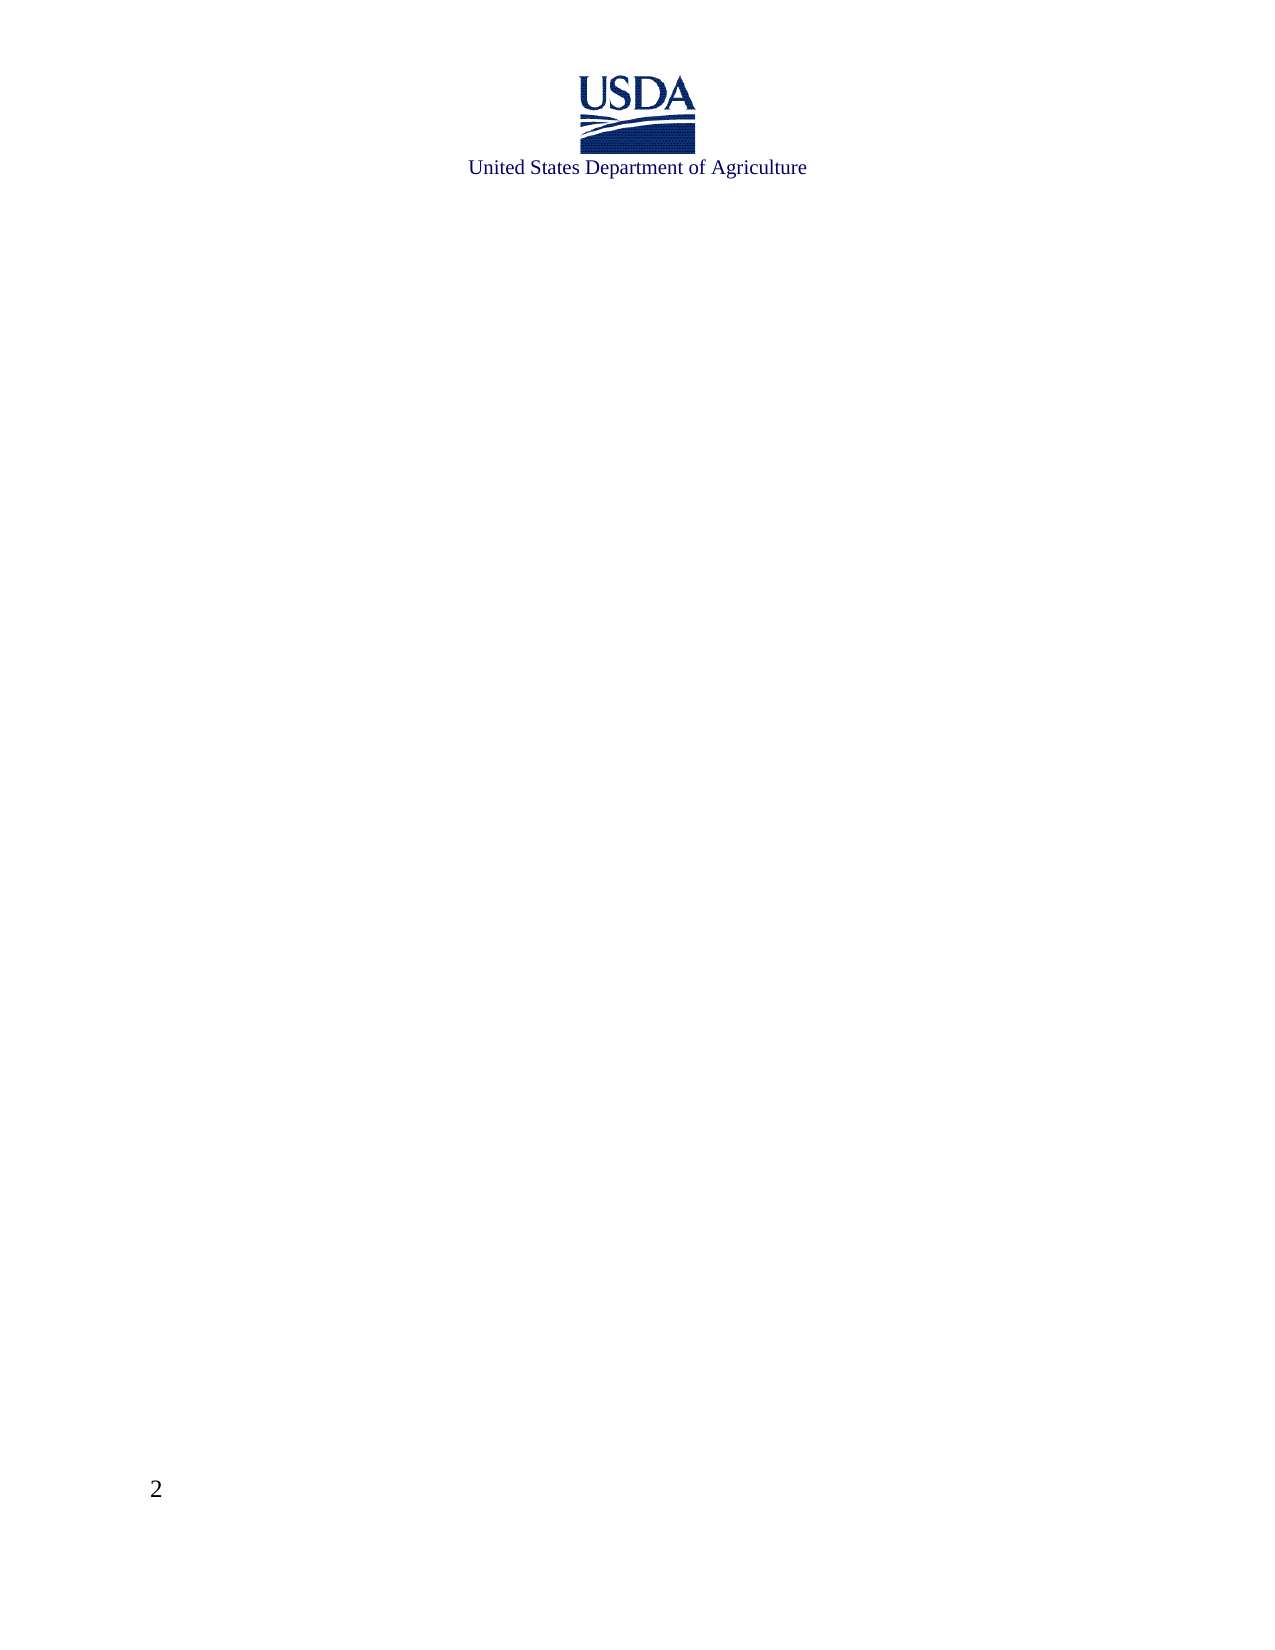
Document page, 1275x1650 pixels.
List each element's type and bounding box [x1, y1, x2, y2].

picture [579, 75, 696, 154]
